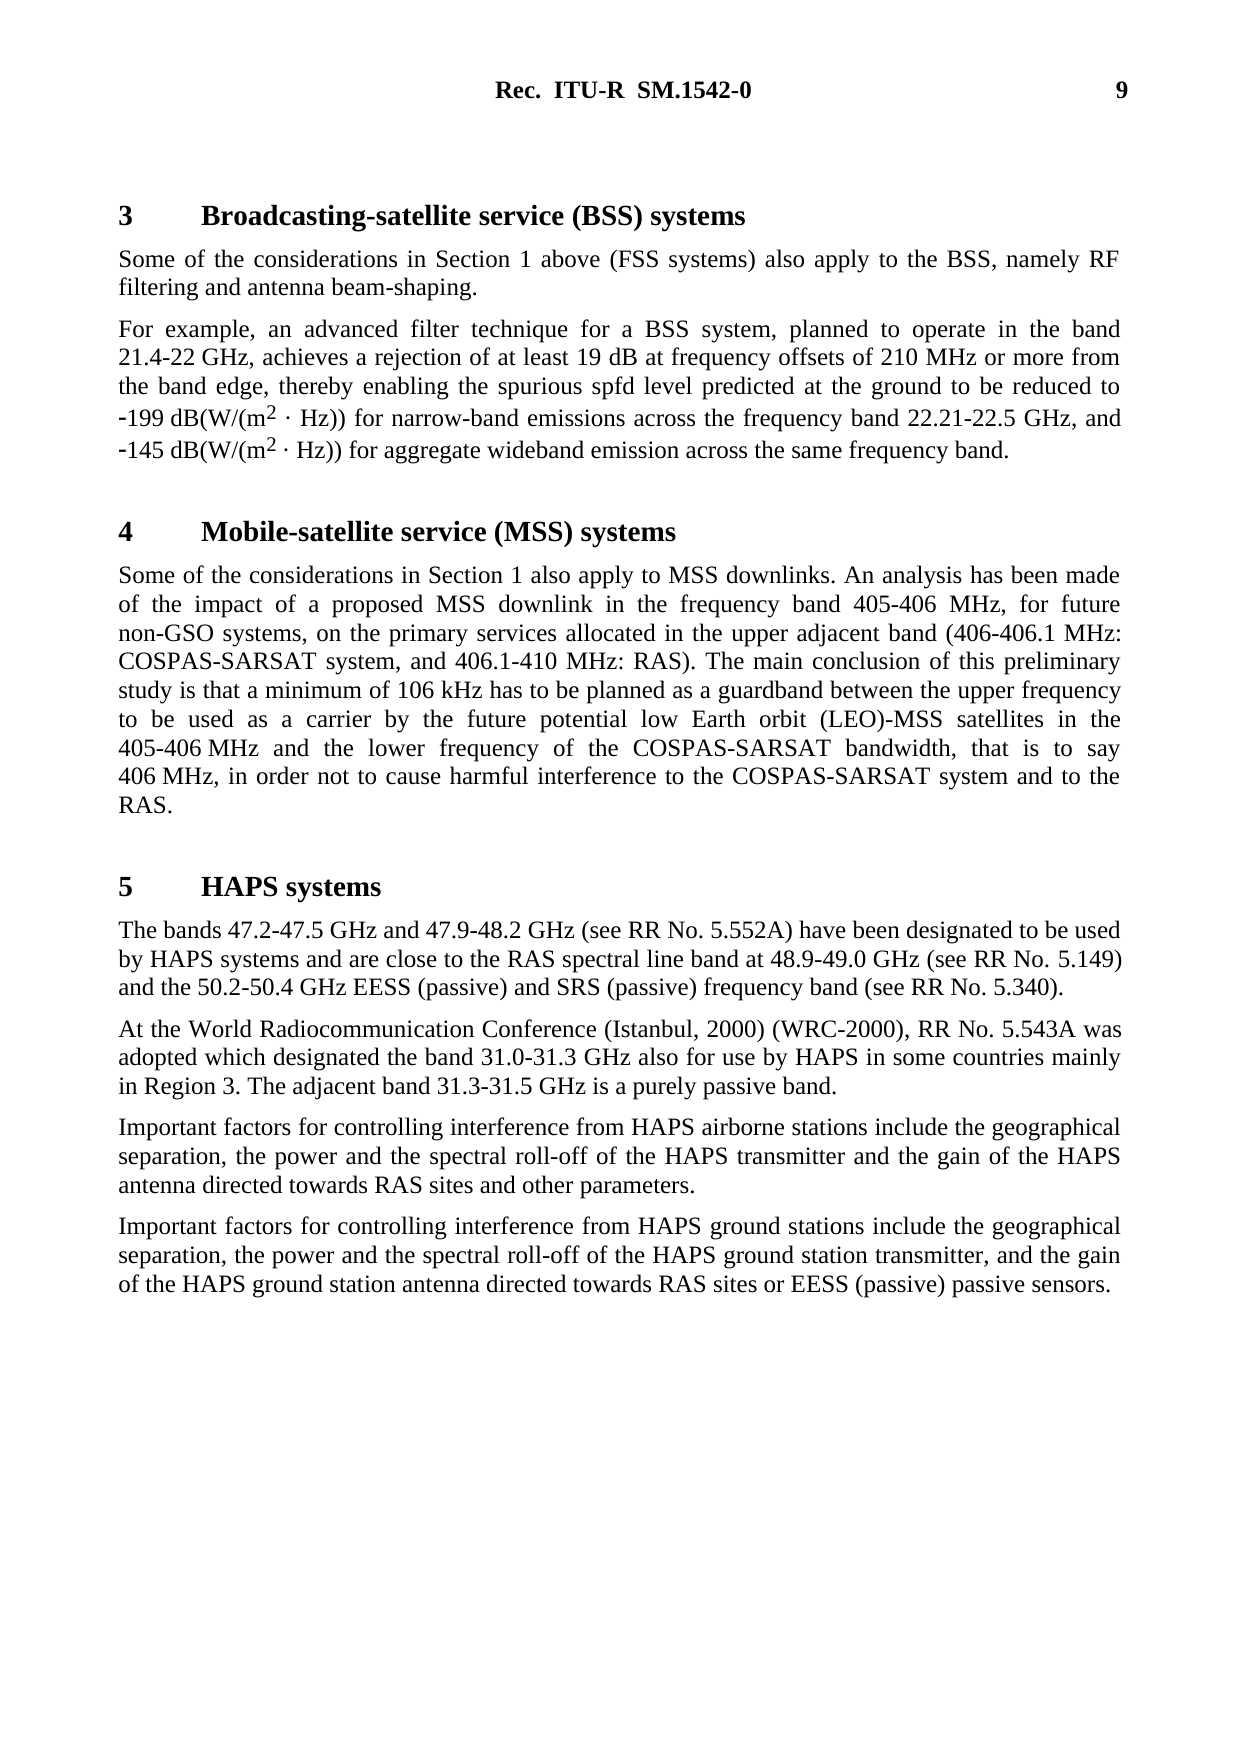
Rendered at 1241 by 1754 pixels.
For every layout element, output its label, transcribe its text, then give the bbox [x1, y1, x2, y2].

text Important factors for controlling interference from HAPS airborne stations include the geographical separation, the power and the spectral roll-off of the HAPS transmitter and the gain of the HAPS antenna directed towards RAS sites and other parameters. [118, 1112, 1122, 1199]
text Important factors for controlling interference from HAPS ground stations include the geographical separation, the power and the spectral roll-off of the HAPS ground station transmitter, and the gain of the HAPS ground station antenna directed towards RAS sites or EESS (passive) passive sensors. [118, 1211, 1122, 1297]
text The bands 47.2-47.5 GHz and 47.9-48.2 GHz (see RR No. 5.552A) have been designated to be used by HAPS systems and are close to the RAS spectral line band at 48.9-49.0 GHz (see RR No. 5.149) and the 50.2-50.4 GHz EESS (passive) and SRS (passive) frequency band (see RR No. 5.340). [118, 915, 1122, 1001]
text Some of the considerations in Section 1 also apply to MSS downlinks. An analysis has been made of the impact of a proposed MSS downlink in the frequency band 405-406 MHz, for future non-GSO systems, on the primary services allocated in the upper adjacent band (406-406.1 MHz: COSPAS-SARSAT system, and 406.1-410 MHz: RAS). The main conclusion of this preliminary study is that a minimum of 106 kHz has to be planned as a guardband between the upper frequency to be used as a carrier by the future potential low Earth orbit (LEO)-MSS satellites in the 405-406 MHz and the lower frequency of the COSPAS-SARSAT bandwidth, that is to say 406 MHz, in order not to cause harmful interference to the COSPAS-SARSAT system and to the RAS. [118, 560, 1122, 819]
subtitle 4 Mobile-satellite service (MSS) systems [118, 514, 1122, 548]
subtitle 3 Broadcasting-satellite service (BSS) systems [118, 198, 1122, 231]
text Some of the considerations in Section 1 above (FSS systems) also apply to the BSS, namely RF filtering and antenna beam-shaping. [118, 244, 1122, 301]
text At the World Radiocommunication Conference (Istanbul, 2000) (WRC-2000), RR No. 5.543A was adopted which designated the band 31.0-31.3 GHz also for use by HAPS in some countries mainly in Region 3. The adjacent band 31.3-31.5 GHz is a purely passive band. [118, 1014, 1122, 1100]
subtitle 5 HAPS systems [118, 869, 1122, 902]
text For example, an advanced filter technique for a BSS system, planned to operate in the band 21.4-22 GHz, achieves a rejection of at least 19 dB at frequency offsets of 210 MHz or more from the band edge, thereby enabling the spurious spfd level predicted at the ground to be reduced to -199 dB(W/(m2 · Hz)) for narrow-band emissions across the frequency band 22.21-22.5 GHz, and -145 dB(W/(m2 · Hz)) for aggregate wideband emission across the same frequency band. [118, 314, 1122, 464]
